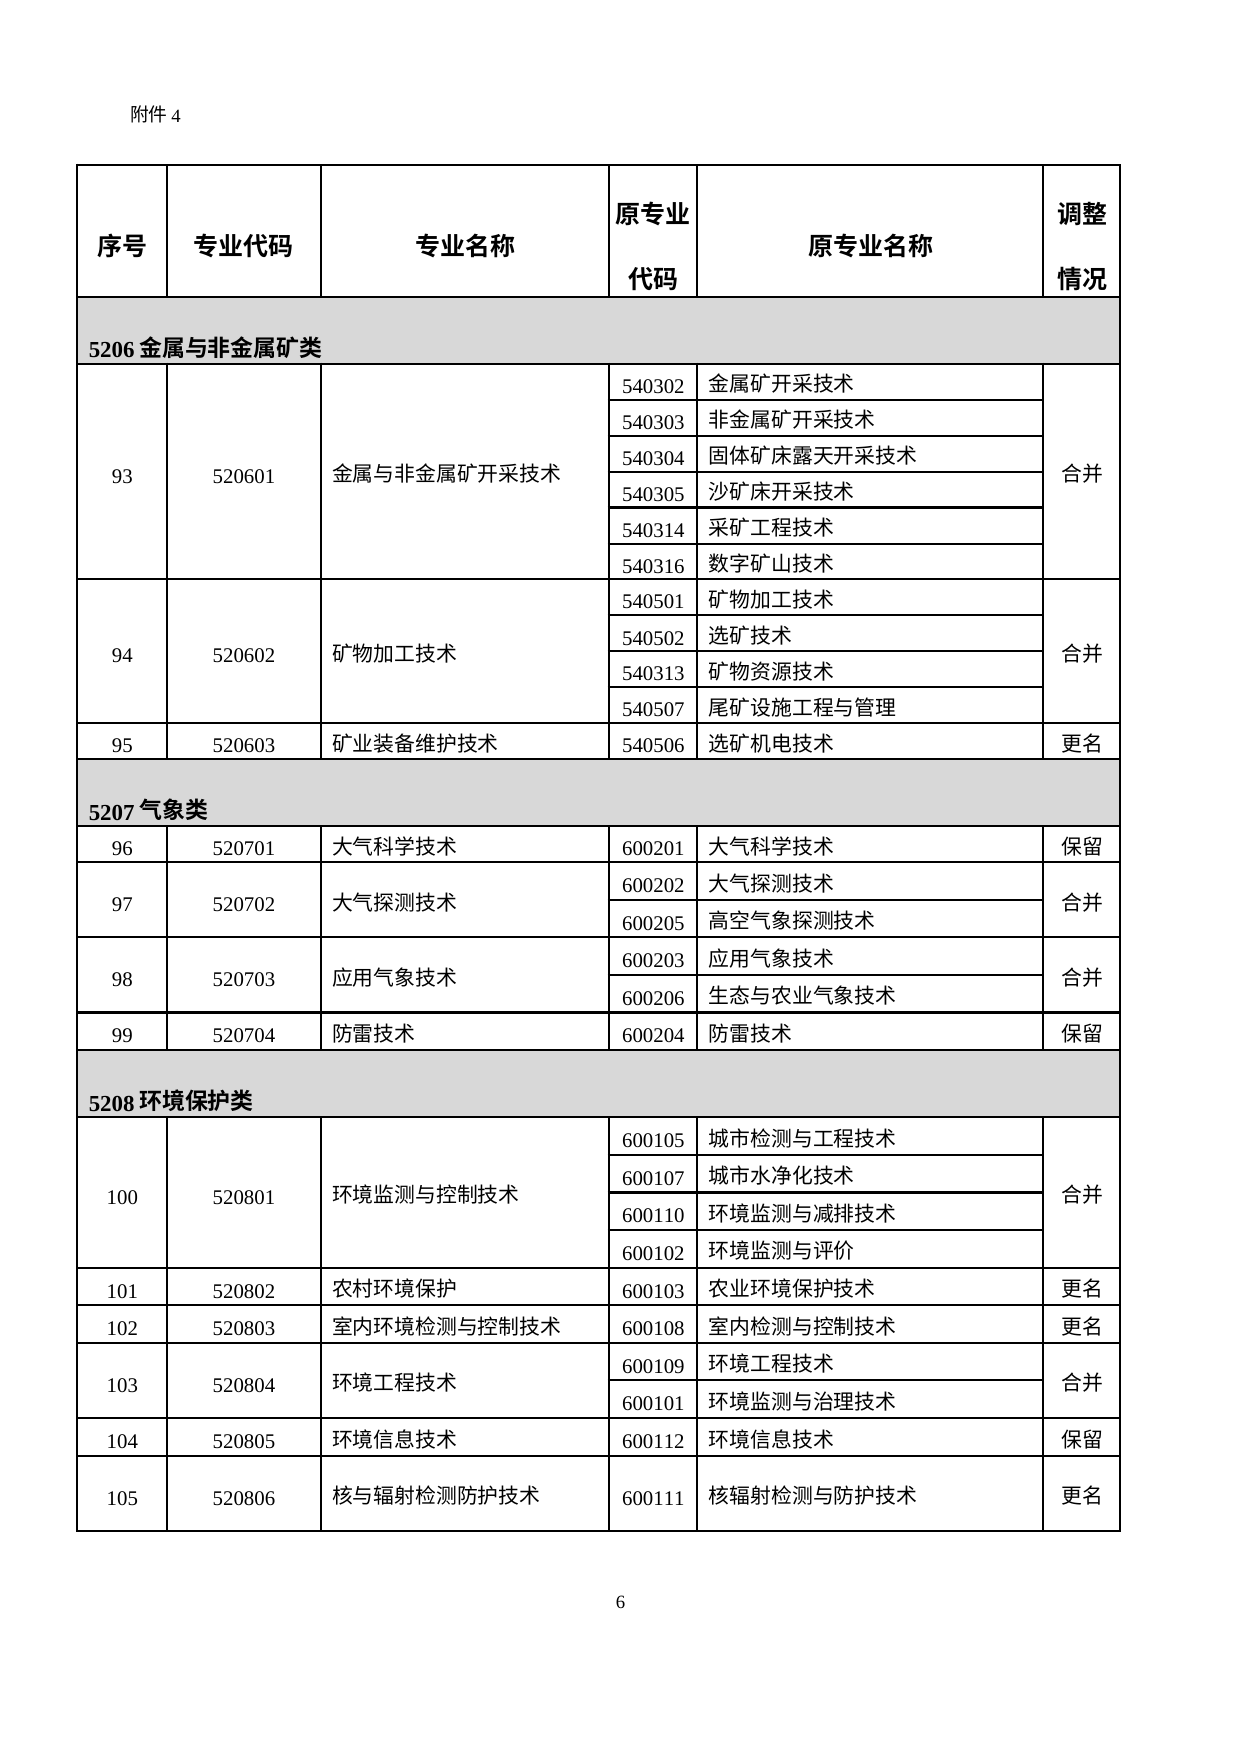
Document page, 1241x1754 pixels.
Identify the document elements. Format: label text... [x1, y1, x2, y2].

table_cell 520704 [168, 1014, 320, 1049]
table_cell 97 [78, 863, 166, 936]
table_cell 大气科学技术 [698, 827, 1042, 861]
table_cell 更名 [1044, 1457, 1119, 1530]
table_header 原专业名称 [698, 166, 1042, 296]
table_cell 农业环境保护技术 [698, 1269, 1042, 1304]
table_cell 93 [78, 365, 166, 578]
table_cell 矿物资源技术 [698, 652, 1042, 686]
table_cell 农村环境保护 [322, 1269, 608, 1304]
table_cell 95 [78, 724, 166, 758]
table_cell 96 [78, 827, 166, 861]
table_cell 数字矿山技术 [698, 545, 1042, 578]
table_cell 生态与农业气象技术 [698, 976, 1042, 1011]
table_cell 环境监测与减排技术 [698, 1194, 1042, 1229]
table_cell 核辐射检测与防护技术 [698, 1457, 1042, 1530]
table_header 原专业 代码 [610, 166, 696, 296]
table_cell 101 [78, 1269, 166, 1304]
table_cell 更名 [1044, 1269, 1119, 1304]
table_cell 600111 [610, 1457, 696, 1530]
table_cell 520701 [168, 827, 320, 861]
table_cell 5208环境保护类 [78, 1051, 1119, 1116]
table_cell 应用气象技术 [322, 938, 608, 1011]
table_cell 保留 [1044, 1419, 1119, 1454]
table_cell 合并 [1044, 863, 1119, 936]
table_cell 沙矿床开采技术 [698, 473, 1042, 506]
table_header 调整 情况 [1044, 166, 1119, 296]
table_cell 矿物加工技术 [322, 580, 608, 722]
table_header 专业代码 [168, 166, 320, 296]
table_cell 矿物加工技术 [698, 580, 1042, 614]
table_cell 600102 [610, 1231, 696, 1267]
table_cell 环境工程技术 [322, 1344, 608, 1417]
table_cell 105 [78, 1457, 166, 1530]
table_cell 520802 [168, 1269, 320, 1304]
table_header 序号 [78, 166, 166, 296]
table_cell 104 [78, 1419, 166, 1454]
table_cell 城市水净化技术 [698, 1156, 1042, 1191]
table_cell 采矿工程技术 [698, 509, 1042, 542]
table_cell 600107 [610, 1156, 696, 1191]
table_cell 540304 [610, 437, 696, 471]
table_cell 520702 [168, 863, 320, 936]
table_cell 98 [78, 938, 166, 1011]
table_cell 103 [78, 1344, 166, 1417]
table_cell 520603 [168, 724, 320, 758]
table_cell 540314 [610, 509, 696, 542]
table_header 专业名称 [322, 166, 608, 296]
table_cell 非金属矿开采技术 [698, 401, 1042, 434]
table_cell 核与辐射检测防护技术 [322, 1457, 608, 1530]
table_cell 600202 [610, 863, 696, 899]
table_cell 合并 [1044, 365, 1119, 578]
table_cell 更名 [1044, 1306, 1119, 1342]
table_cell 合并 [1044, 580, 1119, 722]
table_cell 540502 [610, 616, 696, 650]
table_cell 600105 [610, 1118, 696, 1154]
table_cell 5206金属与非金属矿类 [78, 298, 1119, 363]
table_cell 540501 [610, 580, 696, 614]
table_cell 540302 [610, 365, 696, 399]
table_cell 环境信息技术 [322, 1419, 608, 1454]
table_cell 防雷技术 [322, 1014, 608, 1049]
table_cell 保留 [1044, 1014, 1119, 1049]
table_cell 540303 [610, 401, 696, 434]
table_cell 600203 [610, 938, 696, 974]
table_cell 防雷技术 [698, 1014, 1042, 1049]
table_cell 520803 [168, 1306, 320, 1342]
table_cell 600109 [610, 1344, 696, 1379]
table_cell 99 [78, 1014, 166, 1049]
table_cell 大气探测技术 [322, 863, 608, 936]
table_cell 高空气象探测技术 [698, 901, 1042, 936]
table_cell 大气科学技术 [322, 827, 608, 861]
table_cell 合并 [1044, 1118, 1119, 1267]
table_cell 城市检测与工程技术 [698, 1118, 1042, 1154]
table_cell 600204 [610, 1014, 696, 1049]
table_cell 大气探测技术 [698, 863, 1042, 899]
table_cell 520703 [168, 938, 320, 1011]
table_cell 选矿技术 [698, 616, 1042, 650]
table_cell 540506 [610, 724, 696, 758]
table_cell 环境监测与评价 [698, 1231, 1042, 1267]
table_cell 环境监测与治理技术 [698, 1381, 1042, 1417]
table_cell 520806 [168, 1457, 320, 1530]
table_cell 固体矿床露天开采技术 [698, 437, 1042, 471]
table_cell 94 [78, 580, 166, 722]
table_cell 540305 [610, 473, 696, 506]
table_cell 520805 [168, 1419, 320, 1454]
table_cell 保留 [1044, 827, 1119, 861]
table_cell 600108 [610, 1306, 696, 1342]
table_cell 540316 [610, 545, 696, 578]
table_cell 600101 [610, 1381, 696, 1417]
table_cell 600201 [610, 827, 696, 861]
table_cell 520602 [168, 580, 320, 722]
table_cell 600103 [610, 1269, 696, 1304]
table_cell 矿业装备维护技术 [322, 724, 608, 758]
table_cell 100 [78, 1118, 166, 1267]
table_cell 应用气象技术 [698, 938, 1042, 974]
table_cell 540507 [610, 688, 696, 722]
table_cell 600112 [610, 1419, 696, 1454]
table_cell 金属矿开采技术 [698, 365, 1042, 399]
table_cell 520804 [168, 1344, 320, 1417]
table_cell 室内检测与控制技术 [698, 1306, 1042, 1342]
table_cell 520601 [168, 365, 320, 578]
table_cell 环境监测与控制技术 [322, 1118, 608, 1267]
table_cell 600110 [610, 1194, 696, 1229]
table_cell 更名 [1044, 724, 1119, 758]
table_cell 金属与非金属矿开采技术 [322, 365, 608, 578]
table_cell 540313 [610, 652, 696, 686]
table_cell 环境工程技术 [698, 1344, 1042, 1379]
table_cell 102 [78, 1306, 166, 1342]
table_cell 合并 [1044, 1344, 1119, 1417]
table_cell 尾矿设施工程与管理 [698, 688, 1042, 722]
table_cell 室内环境检测与控制技术 [322, 1306, 608, 1342]
table_cell 选矿机电技术 [698, 724, 1042, 758]
table_cell 5207气象类 [78, 760, 1119, 825]
table_cell 600205 [610, 901, 696, 936]
table_cell 合并 [1044, 938, 1119, 1011]
table_cell 520801 [168, 1118, 320, 1267]
table_cell 600206 [610, 976, 696, 1011]
table_cell 环境信息技术 [698, 1419, 1042, 1454]
